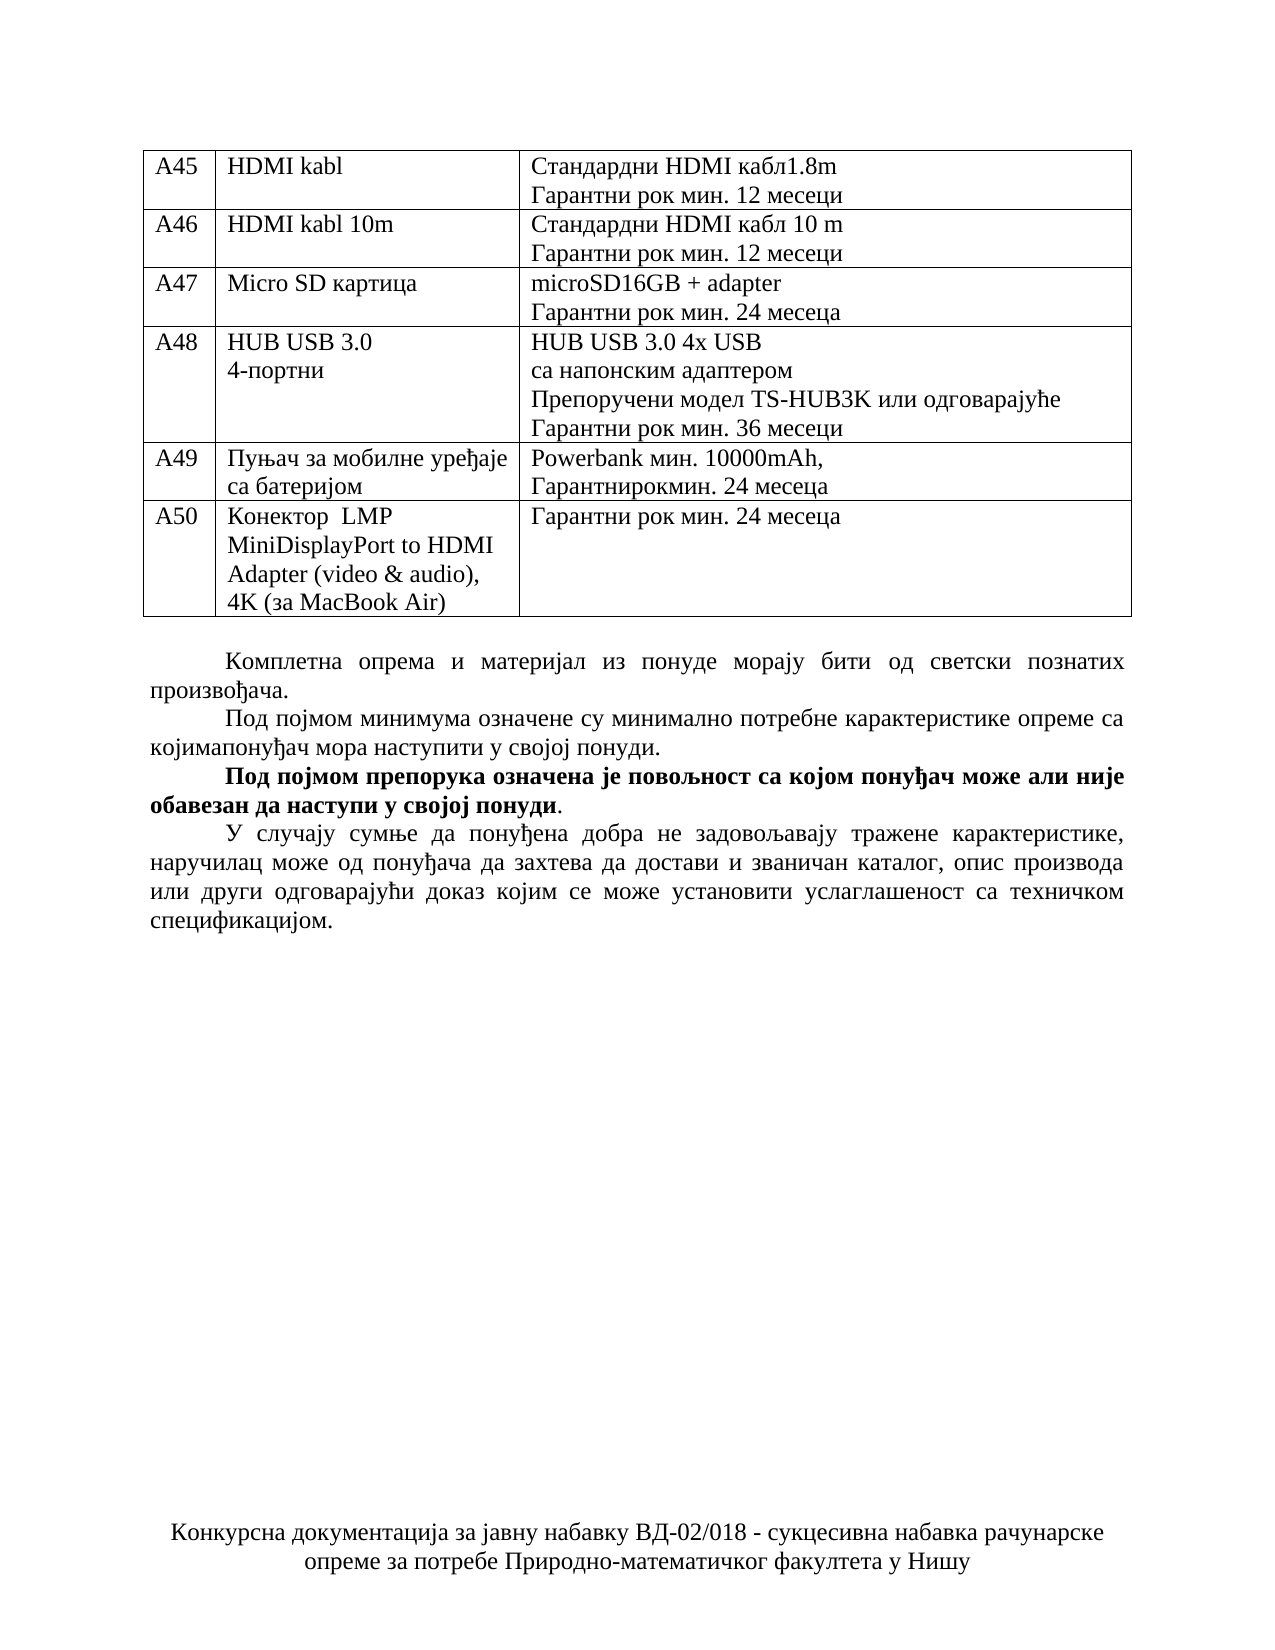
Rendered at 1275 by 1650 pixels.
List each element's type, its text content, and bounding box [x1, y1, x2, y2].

text У случају сумње да понуђена добра не задовољавају тражене карактеристике, наручилац може од понуђача да захтева да достави и званичан каталог, опис производа или други одговарајући доказ којим се може установити услаглашеност са техничком спецификацијом. [150, 818, 1125, 933]
table_cell HDMI kabl [216, 151, 519, 208]
table_cell Конектор LMP MiniDisplayPort to HDMI Adapter (video & audio), 4K (за MacBook Air) [216, 501, 519, 616]
text Под појмом минимума означене су минимално потребне карактеристике опреме са којимапонуђач мора наступити у својој понуди. [150, 703, 1125, 761]
table_cell microSD16GB + adapter Гарантни рок мин. 24 месецa [520, 268, 1131, 326]
text Комплетна опрема и материјал из понуде морају бити од светски познатих произвођача. [150, 646, 1125, 703]
table_cell Пуњач за мобилне уређаје са батеријом [216, 443, 519, 500]
table_cell Powerbank мин. 10000mAh, Гарантнирокмин. 24 месеца [520, 443, 1131, 500]
table_cell HDMI kabl 10m [216, 210, 519, 267]
table_cell A47 [144, 268, 215, 326]
table_cell Стандардни HDMI кабл 10 m Гарантни рок мин. 12 месеци [520, 210, 1131, 267]
table_cell HUB USB 3.0 4х USB са напонским адаптером Препоручени модел TS-HUB3K или одговарајуће Гарантни рок мин. 36 месеци [520, 327, 1131, 442]
table_cell Стандардни HDMI кабл1.8m Гарантни рок мин. 12 месеци [520, 151, 1131, 208]
table_cell A48 [144, 327, 215, 442]
text Под појмом препорука означена је повољност са којом понуђач може али није обавезан да наступи у својој понуди. [150, 761, 1125, 818]
table_cell А49 [144, 443, 215, 500]
table_cell A46 [144, 210, 215, 267]
table_cell А45 [144, 151, 215, 208]
table_cell A50 [144, 501, 215, 616]
table_cell Гарантни рок мин. 24 месеца [520, 501, 1131, 616]
table_cell Micro SD картица [216, 268, 519, 326]
table_cell HUB USB 3.0 4-портни [216, 327, 519, 442]
